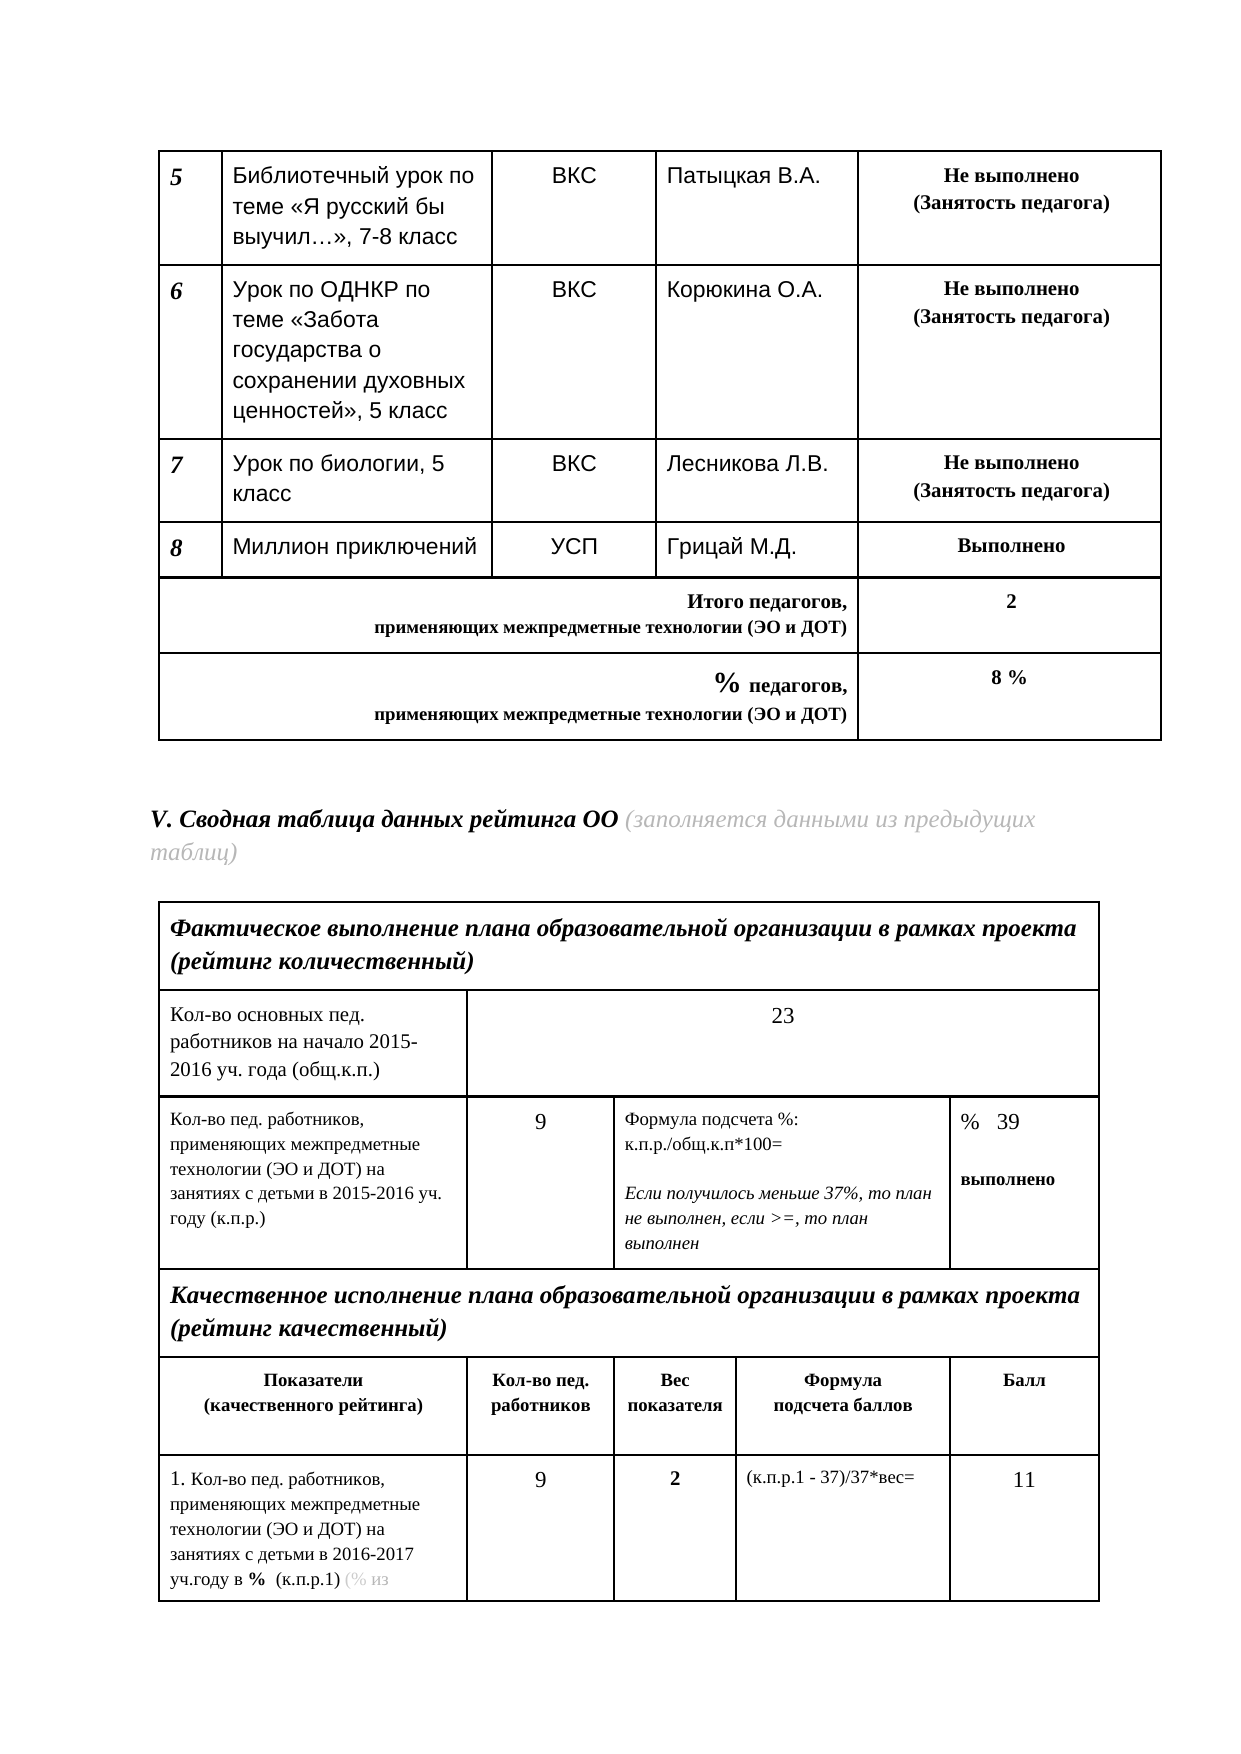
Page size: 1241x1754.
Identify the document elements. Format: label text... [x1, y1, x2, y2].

table_cell % педагогов, применяющих межпредметные технологии (ЭО и ДОТ) [160, 654, 857, 739]
text V. Сводная таблица данных рейтинга ОО (заполняется данными из предыдущих таблиц) [150, 804, 1090, 866]
table_cell Балл [951, 1358, 1098, 1453]
table_cell Вес показателя [615, 1358, 735, 1453]
table_cell Показатели (качественного рейтинга) [160, 1358, 466, 1453]
table_cell % 39 выполнено [951, 1098, 1098, 1268]
table_header Фактическое выполнение плана образовательной организации в рамках проекта (рейтинг количественный) [160, 903, 1098, 989]
table_cell ВКС [493, 440, 655, 521]
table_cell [859, 152, 1160, 263]
table_cell Выполнено [859, 523, 1160, 576]
table_cell ВКС [493, 266, 655, 437]
table_cell Библиотечный урок по теме «Я русский бы выучил…», 7-8 класс [223, 152, 491, 263]
table_cell Кол-во основных пед. работников на начало 2015-2016 уч. года (общ.к.п.) [160, 991, 466, 1095]
table_cell Патыцкая В.А. [657, 152, 857, 263]
table_cell Не выполнено (Занятость педагога) [859, 440, 1160, 521]
table_cell Формула подсчета %: к.п.р./общ.к.п*100= Если получилось меньше 37%, то план не выполнен, если >=, то план выполнен [615, 1098, 949, 1268]
table_cell 7 [160, 440, 221, 521]
table_cell ВКС [493, 152, 655, 263]
table_cell Грицай М.Д. [657, 523, 857, 576]
table_cell 2 [615, 1456, 735, 1599]
table_cell 8 [160, 523, 221, 576]
table_cell 9 [468, 1456, 613, 1599]
table_cell 8 % [859, 654, 1160, 739]
table_cell Миллион приключений [223, 523, 491, 576]
table_cell Формула подсчета баллов [737, 1358, 949, 1453]
table_cell Урок по ОДНКР по теме «Забота государства о сохранении духовных ценностей», 5 класс [223, 266, 491, 437]
table_cell 2 [859, 579, 1160, 652]
table_cell Итого педагогов, применяющих межпредметные технологии (ЭО и ДОТ) [160, 579, 857, 652]
table_cell Корюкина О.А. [657, 266, 857, 437]
table_cell 5 [160, 152, 221, 263]
table_cell Урок по биологии, 5 класс [223, 440, 491, 521]
table_cell 23 [468, 991, 1098, 1095]
table_cell Кол-во пед. работников [468, 1358, 613, 1453]
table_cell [160, 1456, 466, 1599]
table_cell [737, 1456, 949, 1599]
table_cell 6 [160, 266, 221, 437]
table_cell УСП [493, 523, 655, 576]
table_cell Кол-во пед. работников, применяющих межпредметные технологии (ЭО и ДОТ) на занятиях с детьми в 2015-2016 уч. году (к.п.р.) [160, 1098, 466, 1268]
table_cell 9 [468, 1098, 613, 1268]
table_cell 11 [951, 1456, 1098, 1599]
table_cell Не выполнено (Занятость педагога) [859, 266, 1160, 437]
table_cell Качественное исполнение плана образовательной организации в рамках проекта (рейтинг качественный) [160, 1270, 1098, 1356]
table_cell Лесникова Л.В. [657, 440, 857, 521]
